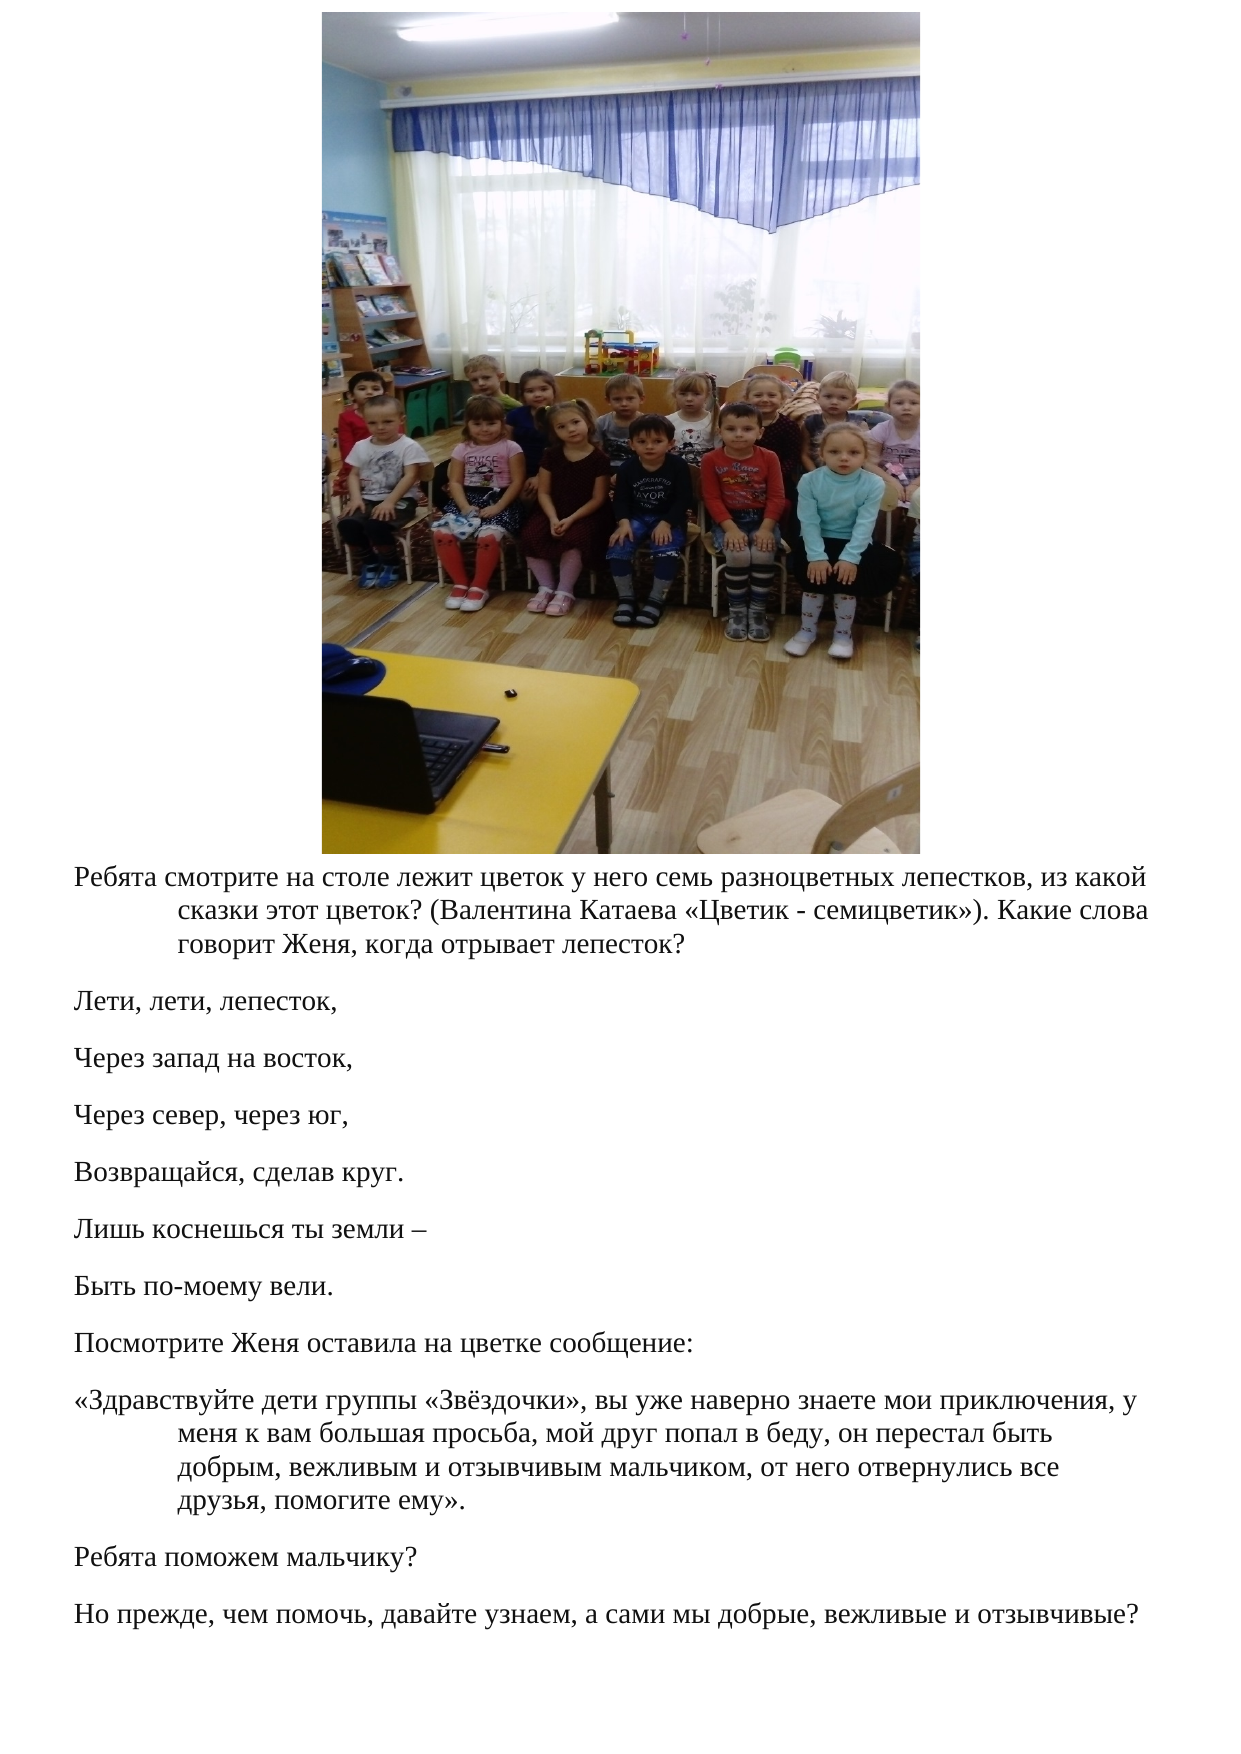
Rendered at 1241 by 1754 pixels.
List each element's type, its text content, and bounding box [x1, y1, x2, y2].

picture [321, 12, 921, 854]
text Через запад на восток, [74, 1040, 1152, 1073]
text Но прежде, чем помочь, давайте узнаем, а сами мы добрые, вежливые и отзывчивые? [74, 1596, 1152, 1630]
text Лети, лети, лепесток, [74, 983, 1152, 1016]
text Через север, через юг, [74, 1097, 1152, 1130]
text Посмотрите Женя оставила на цветке сообщение: [74, 1325, 1152, 1358]
text Возвращайся, сделав круг. [74, 1154, 1152, 1187]
text Ребята поможем мальчику? [74, 1539, 1152, 1573]
text Быть по-моему вели. [74, 1268, 1152, 1301]
text Ребята смотрите на столе лежит цветок у него семь разноцветных лепестков, из какой сказки этот цветок? (Валентина Катаева «Цветик - семицветик»). Какие слова говорит Женя, когда отрывает лепесток? [74, 859, 1152, 959]
text Лишь коснешься ты земли – [74, 1211, 1152, 1244]
text «Здравствуйте дети группы «Звёздочки», вы уже наверно знаете мои приключения, у меня к вам большая просьба, мой друг попал в беду, он перестал быть добрым, вежливым и отзывчивым мальчиком, от него отвернулись все друзья, помогите ему». [74, 1382, 1152, 1516]
